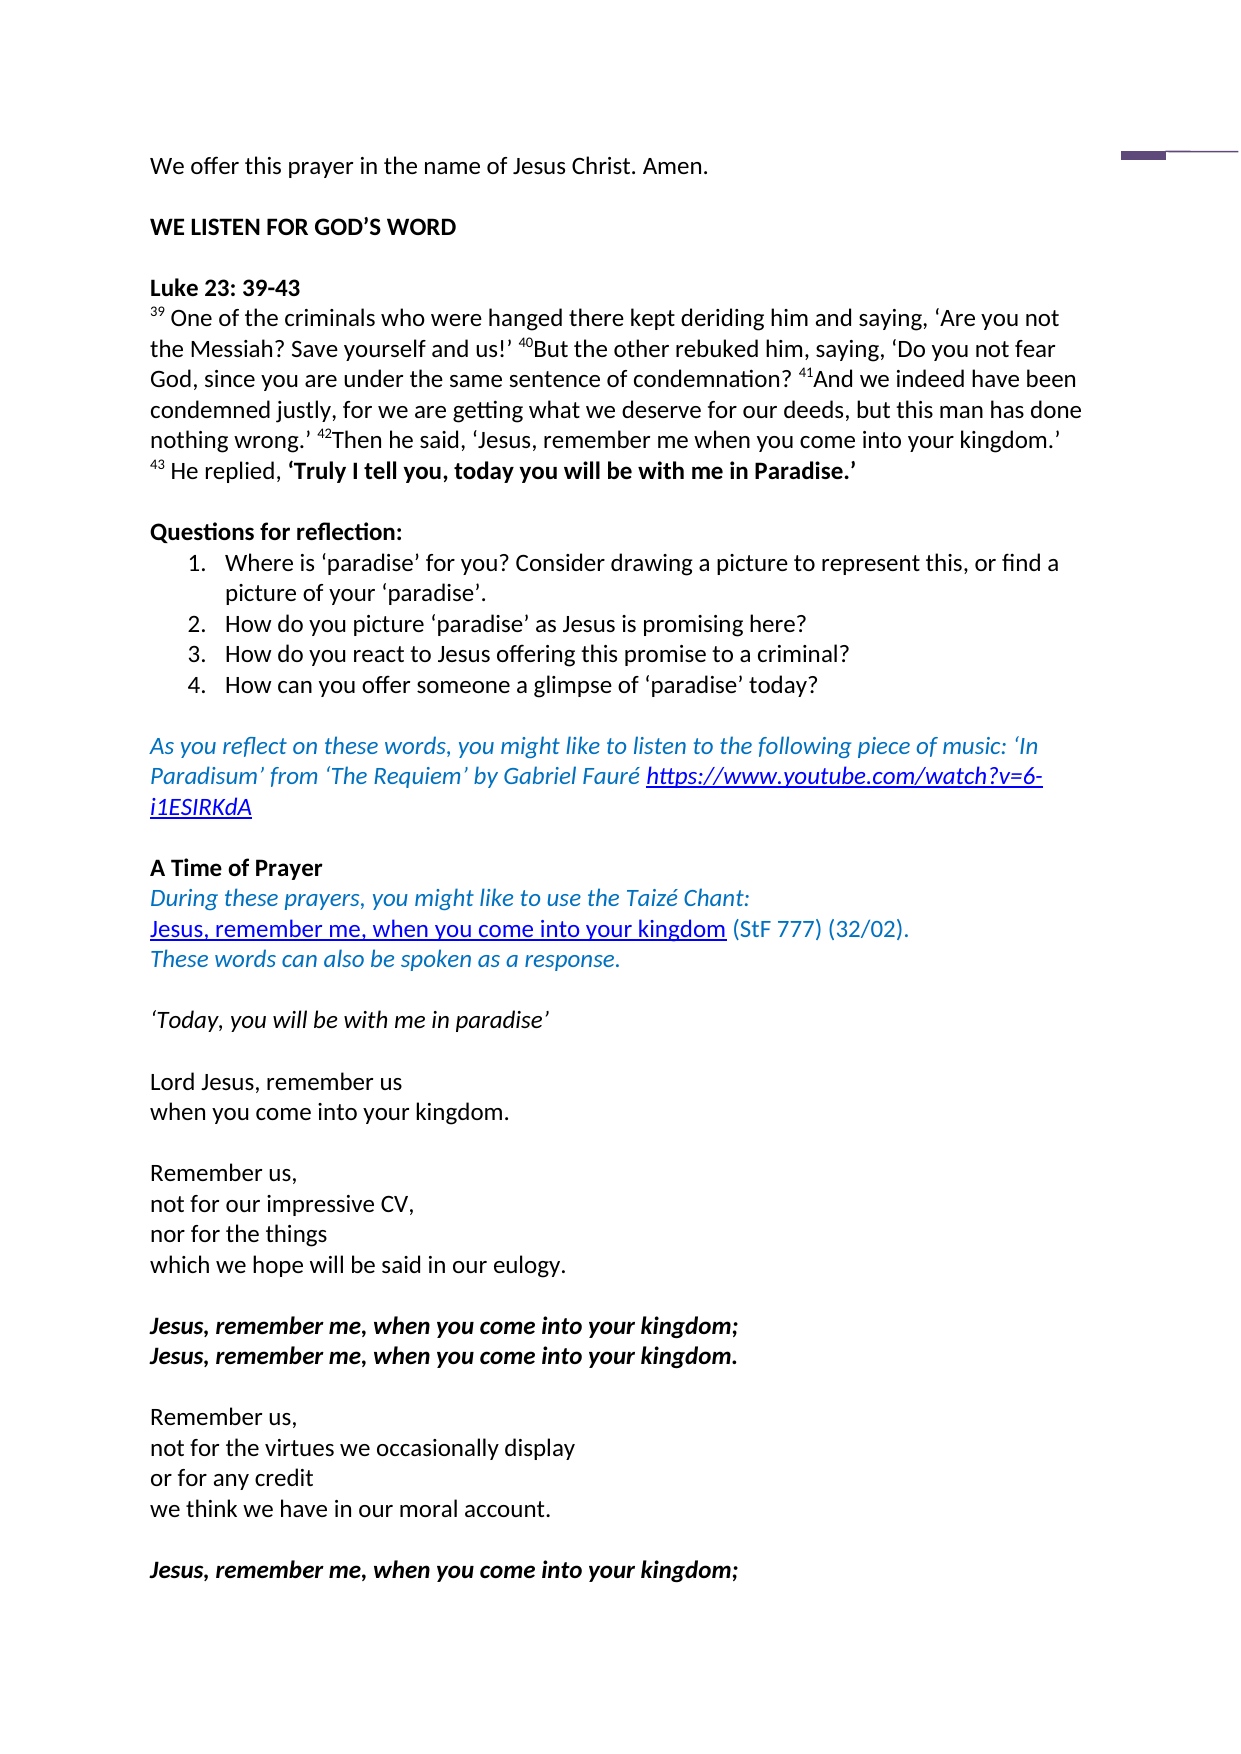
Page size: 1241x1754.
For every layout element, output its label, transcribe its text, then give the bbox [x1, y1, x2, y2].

text During these prayers, you might like to use the Taizé Chant: [150, 882, 1090, 913]
text ‘Today, you will be with me in paradise’ [150, 1004, 1090, 1035]
text Luke 23: 39-43 [150, 272, 1090, 303]
text Remember us, [150, 1157, 1090, 1188]
text nor for the things [150, 1218, 1090, 1249]
list How can you offer someone a glimpse of ‘paradise’ today? [187, 669, 1090, 699]
list How do you picture ‘paradise’ as Jesus is promising here? [187, 608, 1090, 638]
list Where is ‘paradise’ for you? Consider drawing a picture to represent this, or find a picture of your ‘paradise’. [187, 547, 1090, 608]
text we think we have in our moral account. [150, 1493, 1090, 1523]
text not for the virtues we occasionally display [150, 1432, 1090, 1462]
text 43 He replied, ‘Truly I tell you, today you will be with me in Paradise.’ [150, 455, 1090, 486]
list How do you react to Jesus offering this promise to a criminal? [187, 638, 1090, 669]
text Jesus, remember me, when you come into your kingdom (StF 777) (32/02). [150, 913, 1090, 943]
text WE LISTEN FOR GOD’S WORD [150, 211, 1090, 242]
text Questions for reflection: [150, 516, 1090, 547]
text Jesus, remember me, when you come into your kingdom. [150, 1340, 1090, 1371]
text when you come into your kingdom. [150, 1096, 1090, 1127]
text Jesus, remember me, when you come into your kingdom; [150, 1554, 1090, 1584]
text Remember us, [150, 1401, 1090, 1432]
text We offer this prayer in the name of Jesus Christ. Amen. [150, 150, 1090, 181]
text which we hope will be said in our eulogy. [150, 1249, 1090, 1279]
text or for any credit [150, 1462, 1090, 1493]
text Jesus, remember me, when you come into your kingdom; [150, 1310, 1090, 1340]
text Lord Jesus, remember us [150, 1066, 1090, 1096]
text not for our impressive CV, [150, 1188, 1090, 1218]
text 39 One of the criminals who were hanged there kept deriding him and saying, ‘Are you not the Messiah? Save yourself and us!’ 40But the other rebuked him, saying, ‘Do you not fear God, since you are under the same sentence of condemnation? 41And we indeed have been condemned justly, for we are getting what we deserve for our deeds, but this man has done nothing wrong.’ 42Then he said, ‘Jesus, remember me when you come into your kingdom.’ [150, 303, 1090, 455]
text A Time of Prayer [150, 852, 1090, 882]
text These words can also be spoken as a response. [150, 943, 1090, 974]
text As you reflect on these words, you might like to listen to the following piece of music: ‘In Paradisum’ from ‘The Requiem’ by Gabriel Fauré https://www.youtube.com/watch?v=6-i1ESIRKdA [150, 730, 1090, 821]
